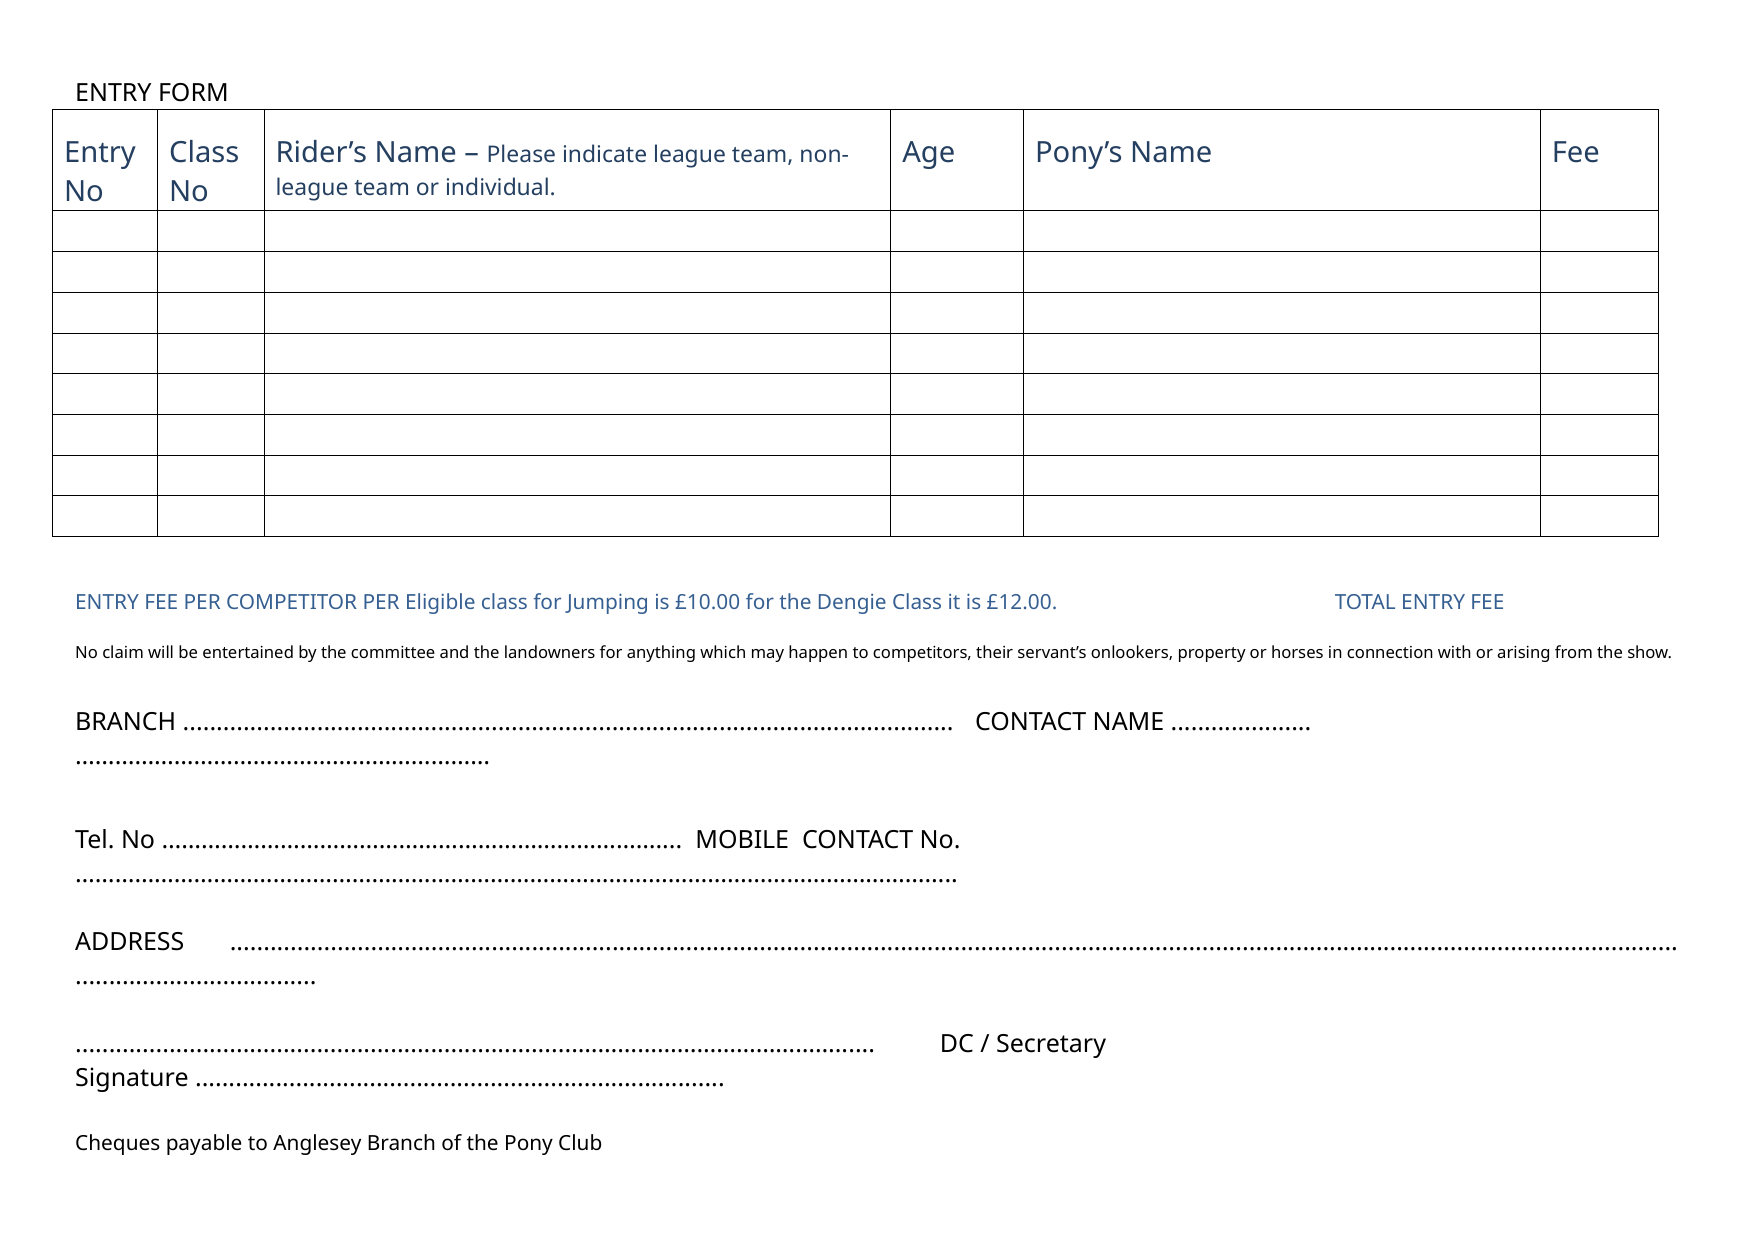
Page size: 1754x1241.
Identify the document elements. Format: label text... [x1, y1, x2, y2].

table_cell [265, 211, 890, 251]
table_cell [53, 415, 157, 455]
table_cell [891, 374, 1023, 414]
table_cell [891, 252, 1023, 292]
table_cell [1541, 415, 1658, 455]
table_cell [1024, 252, 1540, 292]
table_cell [891, 334, 1023, 373]
table_cell [53, 456, 157, 495]
subtitle ENTRY FORM [75, 75, 1679, 109]
table_cell [53, 374, 157, 414]
table_cell [158, 334, 264, 373]
table_cell [1024, 415, 1540, 455]
table_cell [53, 293, 157, 332]
table_cell [158, 415, 264, 455]
table_cell [1024, 334, 1540, 373]
table_cell [1541, 374, 1658, 414]
table_cell [158, 374, 264, 414]
table_cell [53, 211, 157, 251]
table_cell [265, 334, 890, 373]
table_cell [265, 252, 890, 292]
table_header Rider’s Name – Please indicate league team, non-league team or individual. [265, 110, 890, 210]
text BRANCH ................................................................................................................... CONTACT NAME .....................……………………………………………………… [75, 703, 1679, 772]
table_cell [53, 496, 157, 536]
table_cell [891, 211, 1023, 251]
table_cell [1024, 374, 1540, 414]
table_cell [891, 456, 1023, 495]
table_cell [158, 456, 264, 495]
table_cell [265, 293, 890, 332]
table_header Age [891, 110, 1023, 210]
subtitle ENTRY FEE PER COMPETITOR PER Eligible class for Jumping is £10.00 for the Dengie Class it is £12.00. TOTAL ENTRY FEE [75, 587, 1679, 641]
table_header Class No [158, 110, 264, 210]
text Cheques payable to Anglesey Branch of the Pony Club [75, 1128, 1679, 1157]
table_cell [1541, 334, 1658, 373]
table_cell [265, 456, 890, 495]
table_cell [1024, 211, 1540, 251]
text ...........................................................................…………………………………...... DC / Secretary Signature ............................................................................... [75, 1026, 1679, 1094]
table_cell [265, 374, 890, 414]
table_cell [1541, 456, 1658, 495]
text No claim will be entertained by the committee and the landowners for anything which may happen to competitors, their servant’s onlookers, property or horses in connection with or arising from the show. [75, 641, 1679, 664]
table_cell [1541, 496, 1658, 536]
table_cell [891, 496, 1023, 536]
subtitle Tel. No ………………………………………………………………….... MOBILE CONTACT No. …………………………………………………………………………………………………………………….. [75, 822, 1679, 890]
table_cell [158, 293, 264, 332]
table_cell [891, 415, 1023, 455]
table_cell [1024, 456, 1540, 495]
table_cell [158, 496, 264, 536]
table_cell [158, 211, 264, 251]
table_cell [265, 496, 890, 536]
table_cell [891, 293, 1023, 332]
text ADDRESS ............................................................................................................................................................................................................................................................ [75, 924, 1679, 992]
table_cell [1541, 211, 1658, 251]
table_cell [1541, 293, 1658, 332]
table_cell [1024, 293, 1540, 332]
table_cell [265, 415, 890, 455]
table_header Fee [1541, 110, 1658, 210]
table_cell [158, 252, 264, 292]
table_cell [53, 252, 157, 292]
table_cell [1024, 496, 1540, 536]
table_cell [53, 334, 157, 373]
table_cell [1541, 252, 1658, 292]
table_header Entry No [53, 110, 157, 210]
table_header Pony’s Name [1024, 110, 1540, 210]
